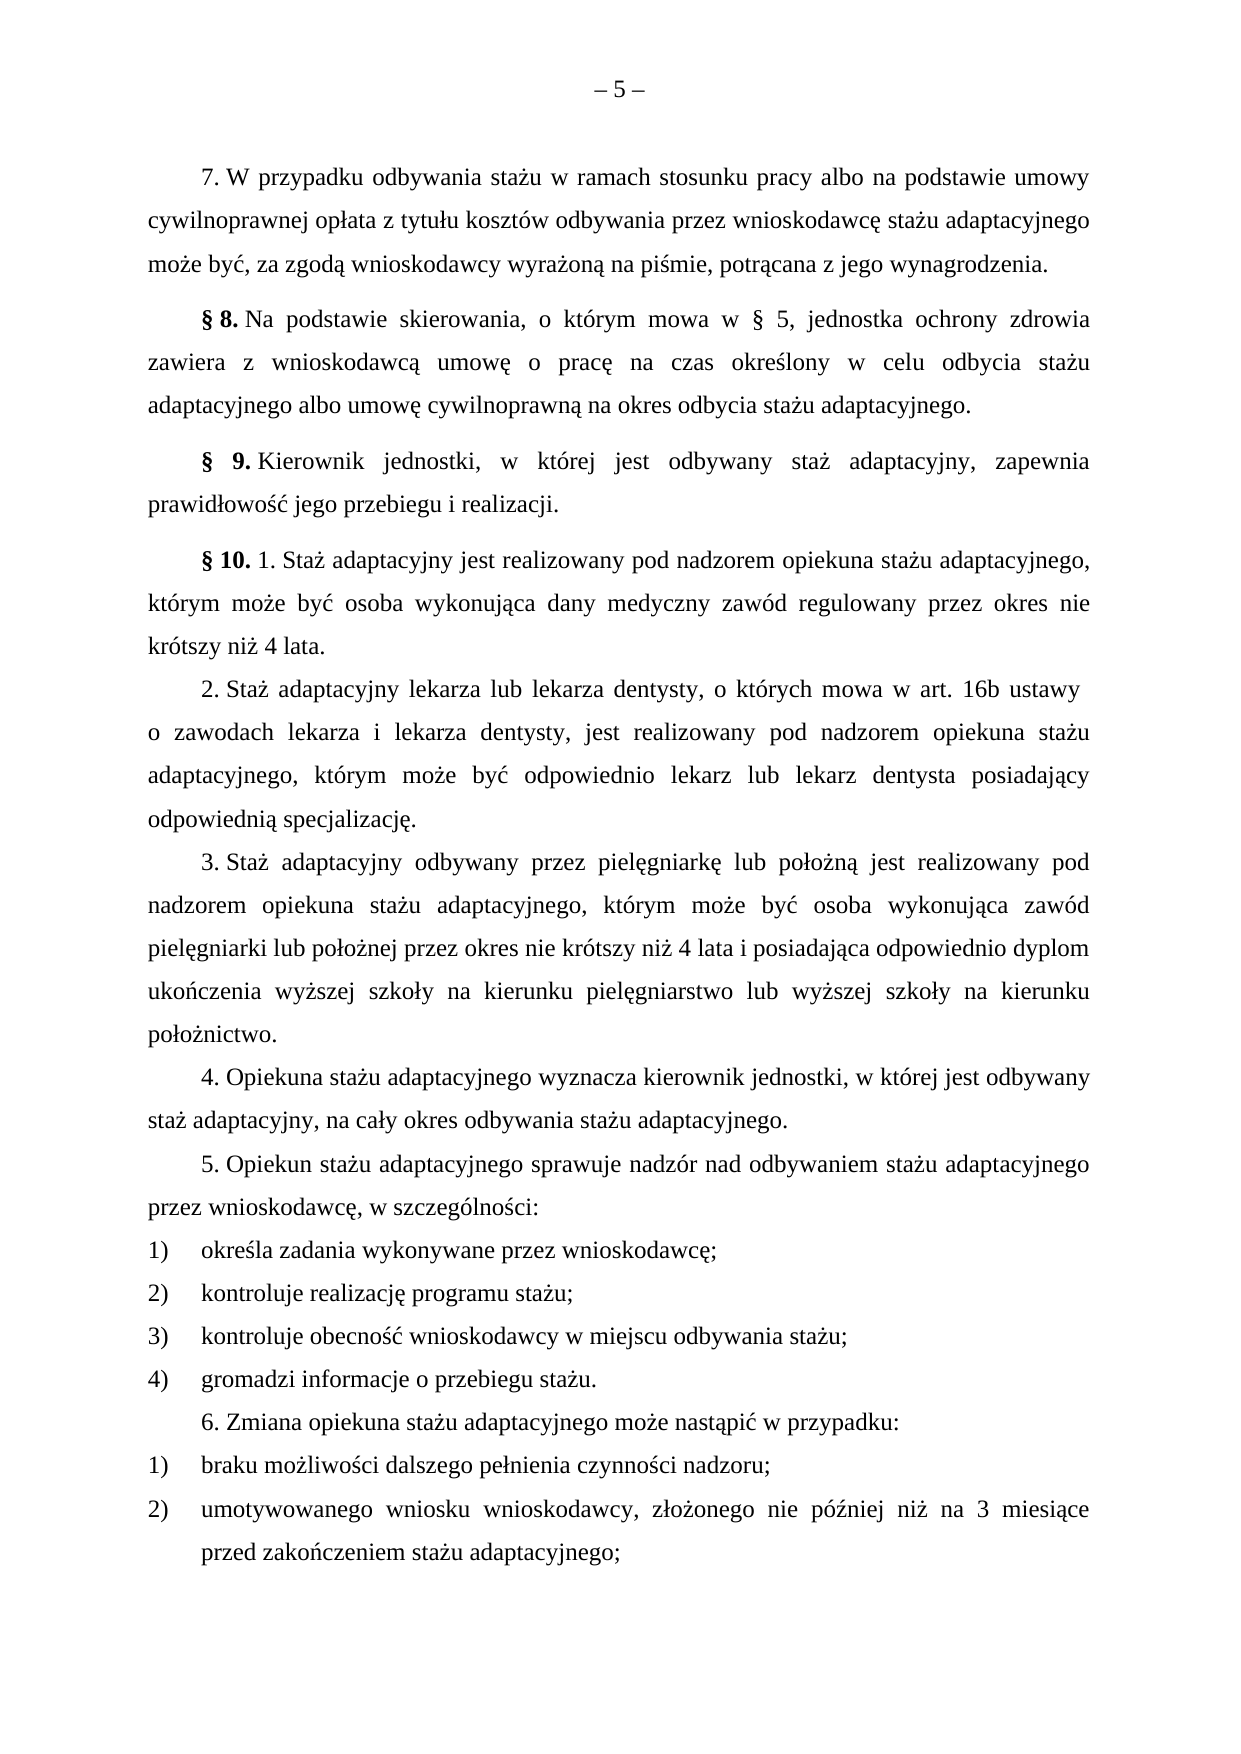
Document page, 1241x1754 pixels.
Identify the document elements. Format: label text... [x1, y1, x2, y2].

text 5. Opiekun stażu adaptacyjnego sprawuje nadzór nad odbywaniem stażu adaptacyjnego przez wnioskodawcę, w szczególności: [148, 1149, 1091, 1221]
text 3. Staż adaptacyjny odbywany przez pielęgniarkę lub położną jest realizowany pod nadzorem opiekuna stażu adaptacyjnego, którym może być osoba wykonująca zawód pielęgniarki lub położnej przez okres nie krótszy niż 4 lata i posiadająca odpowiednio dyplom ukończenia wyższej szkoły na kierunku pielęgniarstwo lub wyższej szkoły na kierunku położnictwo. [148, 847, 1091, 1048]
text § 9. Kierownik jednostki, w której jest odbywany staż adaptacyjny, zapewnia prawidłowość jego przebiegu i realizacji. [148, 446, 1091, 518]
text 3) kontroluje obecność wnioskodawcy w miejscu odbywania stażu; [148, 1321, 1091, 1350]
text 1) określa zadania wykonywane przez wnioskodawcę; [148, 1235, 1091, 1264]
text § 8. Na podstawie skierowania, o którym mowa w § 5, jednostka ochrony zdrowia zawiera z wnioskodawcą umowę o pracę na czas określony w celu odbycia stażu adaptacyjnego albo umowę cywilnoprawną na okres odbycia stażu adaptacyjnego. [148, 304, 1091, 419]
text 4. Opiekuna stażu adaptacyjnego wyznacza kierownik jednostki, w której jest odbywany staż adaptacyjny, na cały okres odbywania stażu adaptacyjnego. [148, 1062, 1091, 1134]
text § 10. 1. Staż adaptacyjny jest realizowany pod nadzorem opiekuna stażu adaptacyjnego, którym może być osoba wykonująca dany medyczny zawód regulowany przez okres nie krótszy niż 4 lata. [148, 545, 1091, 660]
text 6. Zmiana opiekuna stażu adaptacyjnego może nastąpić w przypadku: [148, 1407, 1091, 1436]
text 4) gromadzi informacje o przebiegu stażu. [148, 1364, 1091, 1393]
text 1) braku możliwości dalszego pełnienia czynności nadzoru; [148, 1451, 1091, 1479]
text 2. Staż adaptacyjny lekarza lub lekarza dentysty, o których mowa w art. 16b ustawy o zawodach lekarza i lekarza dentysty, jest realizowany pod nadzorem opiekuna stażu adaptacyjnego, którym może być odpowiednio lekarz lub lekarz dentysta posiadający odpowiednią specjalizację. [148, 674, 1091, 832]
text 7. W przypadku odbywania stażu w ramach stosunku pracy albo na podstawie umowy cywilnoprawnej opłata z tytułu kosztów odbywania przez wnioskodawcę stażu adaptacyjnego może być, za zgodą wnioskodawcy wyrażoną na piśmie, potrącana z jego wynagrodzenia. [148, 162, 1091, 277]
text 2) umotywowanego wniosku wnioskodawcy, złożonego nie później niż na 3 miesiące przed zakończeniem stażu adaptacyjnego; [148, 1494, 1091, 1566]
text 2) kontroluje realizację programu stażu; [148, 1278, 1091, 1307]
